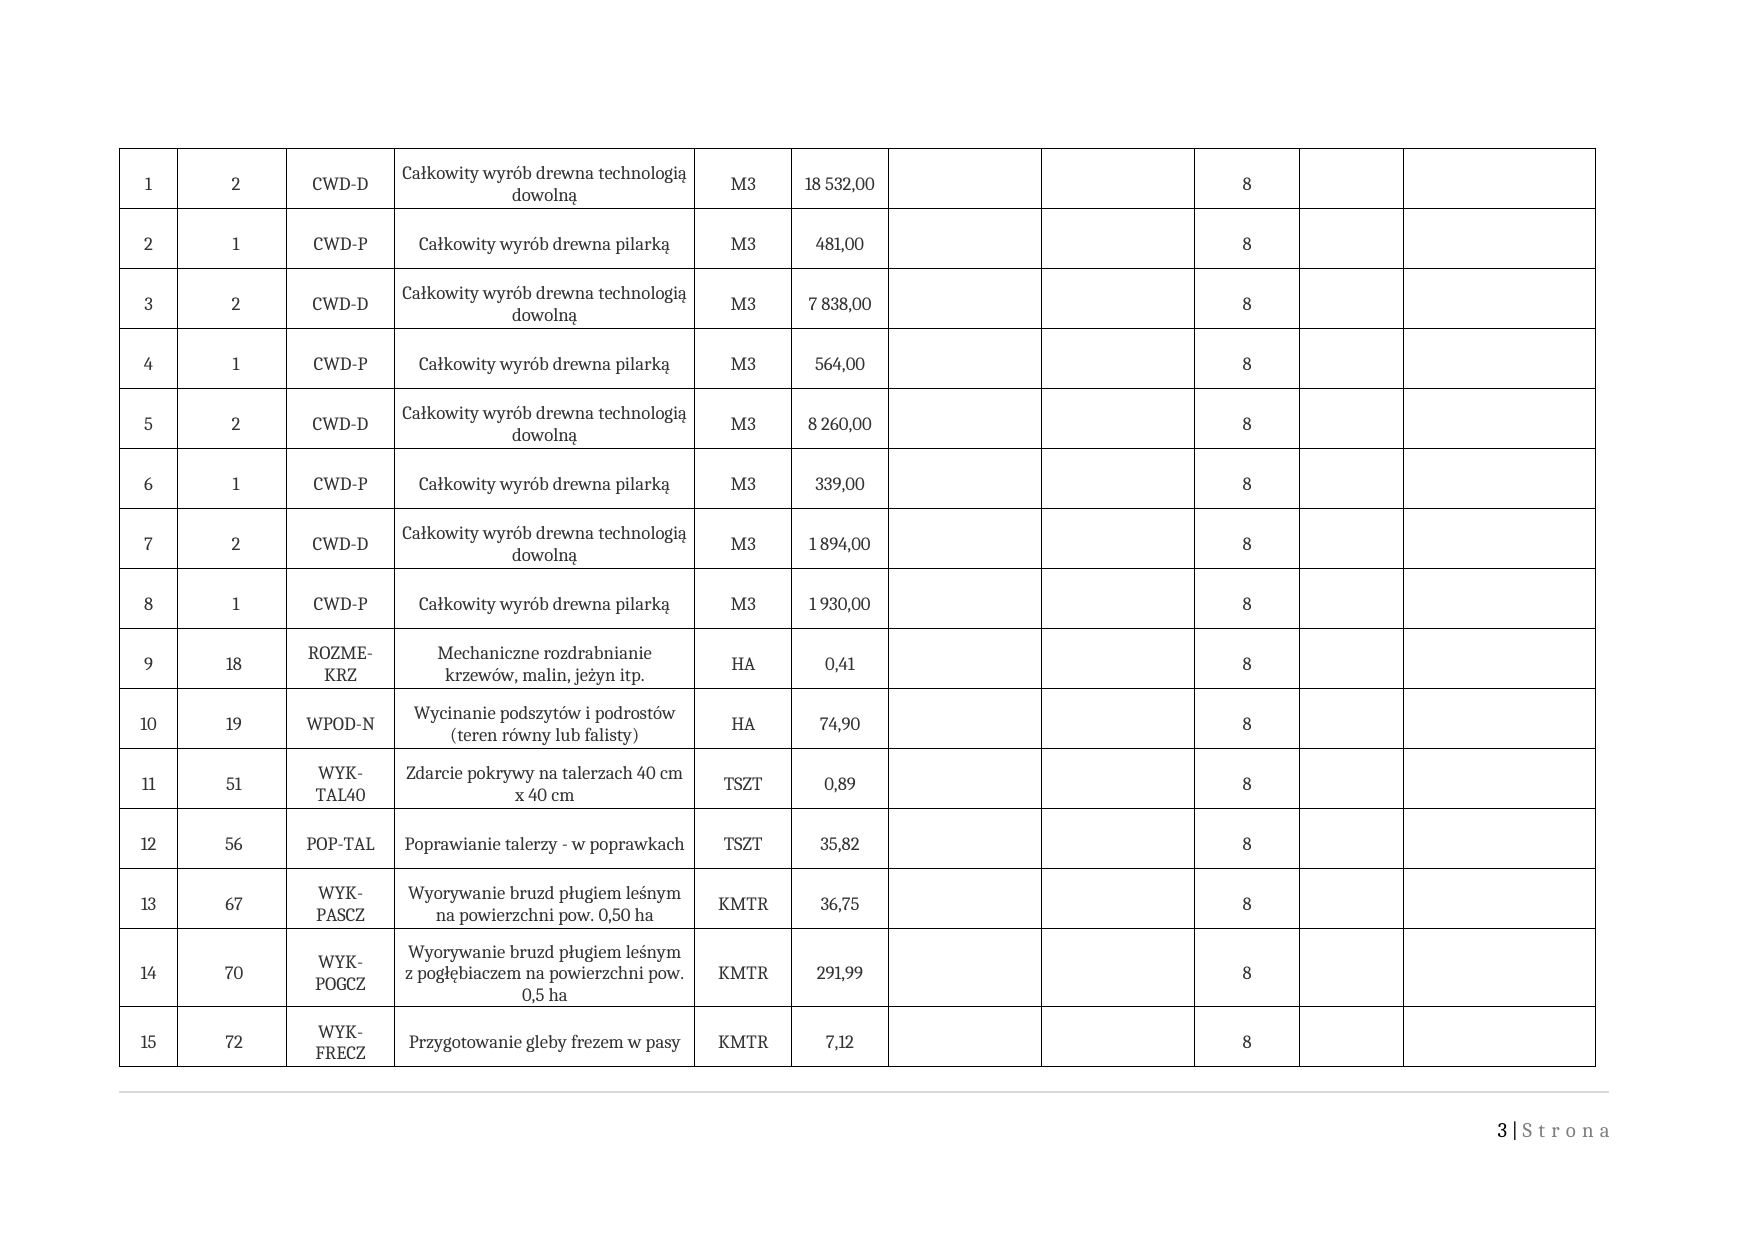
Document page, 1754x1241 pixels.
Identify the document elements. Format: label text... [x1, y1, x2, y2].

table_cell 1 [120, 149, 177, 208]
table_cell 8 [1195, 569, 1299, 628]
table_cell [889, 149, 1041, 208]
table_cell 8 [1195, 809, 1299, 868]
table_cell CWD-D [287, 509, 394, 568]
table_cell [1300, 389, 1403, 448]
table_cell [889, 449, 1041, 508]
table_cell [1042, 209, 1194, 268]
table_cell Całkowity wyrób drewna technologią dowolną [395, 509, 694, 568]
table_cell M3 [695, 569, 791, 628]
table_cell 7,12 [792, 1007, 888, 1066]
table_cell [1404, 149, 1595, 208]
table_cell [1042, 689, 1194, 748]
table_cell [1300, 209, 1403, 268]
table_cell [1042, 449, 1194, 508]
table_cell 339,00 [792, 449, 888, 508]
table_cell KMTR [695, 1007, 791, 1066]
table_cell Wyorywanie bruzd pługiem leśnym z pogłębiaczem na powierzchni pow. 0,5 ha [395, 929, 694, 1006]
table_cell [1300, 509, 1403, 568]
table_cell 2 [120, 209, 177, 268]
table_cell Zdarcie pokrywy na talerzach 40 cm x 40 cm [395, 749, 694, 808]
table_cell WPOD-N [287, 689, 394, 748]
table_cell 2 [178, 269, 286, 328]
table_cell TSZT [695, 749, 791, 808]
table_cell M3 [695, 449, 791, 508]
table_cell [1042, 809, 1194, 868]
table_cell 8 [1195, 689, 1299, 748]
table_cell [1042, 329, 1194, 388]
table_cell [1042, 569, 1194, 628]
table_cell 9 [120, 629, 177, 688]
table_cell CWD-D [287, 149, 394, 208]
table_cell 8 [1195, 209, 1299, 268]
table_cell [889, 569, 1041, 628]
table_cell WYK-PASCZ [287, 869, 394, 928]
table_cell M3 [695, 269, 791, 328]
table_cell 8 [1195, 149, 1299, 208]
table_cell 8 [1195, 1007, 1299, 1066]
table_cell [1042, 509, 1194, 568]
table_cell [889, 1007, 1041, 1066]
table_cell Wycinanie podszytów i podrostów (teren równy lub falisty) [395, 689, 694, 748]
table_cell 12 [120, 809, 177, 868]
table_cell 13 [120, 869, 177, 928]
table_cell [1404, 569, 1595, 628]
table_cell CWD-P [287, 569, 394, 628]
table_cell [1404, 1007, 1595, 1066]
table_cell 564,00 [792, 329, 888, 388]
table_cell 0,41 [792, 629, 888, 688]
table_cell 7 838,00 [792, 269, 888, 328]
table_cell POP-TAL [287, 809, 394, 868]
table_cell 6 [120, 449, 177, 508]
table_cell [1404, 629, 1595, 688]
table_cell 70 [178, 929, 286, 1006]
table_cell [1300, 1007, 1403, 1066]
table_cell Całkowity wyrób drewna pilarką [395, 569, 694, 628]
table_cell [1042, 869, 1194, 928]
table_cell 8 [1195, 329, 1299, 388]
table_cell [1404, 329, 1595, 388]
table_cell 56 [178, 809, 286, 868]
table_cell [1300, 449, 1403, 508]
table_cell [889, 329, 1041, 388]
table_cell 1 [178, 329, 286, 388]
table_cell 8 [1195, 509, 1299, 568]
table_cell 8 [1195, 869, 1299, 928]
table_cell 8 [1195, 449, 1299, 508]
table_cell 18 532,00 [792, 149, 888, 208]
table_cell HA [695, 689, 791, 748]
table_cell 2 [178, 509, 286, 568]
table_cell 15 [120, 1007, 177, 1066]
table_cell 5 [120, 389, 177, 448]
table_cell [1042, 389, 1194, 448]
table_cell 1 [178, 449, 286, 508]
table_cell KMTR [695, 869, 791, 928]
table_cell CWD-P [287, 329, 394, 388]
table_cell [889, 929, 1041, 1006]
table_cell Wyorywanie bruzd pługiem leśnym na powierzchni pow. 0,50 ha [395, 869, 694, 928]
table_cell 8 [1195, 389, 1299, 448]
table_cell WYK-FRECZ [287, 1007, 394, 1066]
table_cell M3 [695, 209, 791, 268]
table_cell 14 [120, 929, 177, 1006]
table_cell 291,99 [792, 929, 888, 1006]
table_cell 481,00 [792, 209, 888, 268]
table_cell [1042, 929, 1194, 1006]
table_cell 0,89 [792, 749, 888, 808]
table_cell 2 [178, 389, 286, 448]
table_cell 8 260,00 [792, 389, 888, 448]
table_cell [1042, 1007, 1194, 1066]
table_cell [1404, 209, 1595, 268]
table_cell Poprawianie talerzy - w poprawkach [395, 809, 694, 868]
table_cell [889, 269, 1041, 328]
table_cell [1404, 449, 1595, 508]
table_cell [1300, 689, 1403, 748]
table_cell [889, 389, 1041, 448]
table_cell 36,75 [792, 869, 888, 928]
table_cell Całkowity wyrób drewna pilarką [395, 209, 694, 268]
table_cell M3 [695, 389, 791, 448]
table_cell 19 [178, 689, 286, 748]
table_cell [1404, 809, 1595, 868]
table_cell [1042, 629, 1194, 688]
table_cell [1404, 749, 1595, 808]
table_cell CWD-D [287, 389, 394, 448]
table_cell [1404, 929, 1595, 1006]
table_cell 4 [120, 329, 177, 388]
table_cell 1 [178, 569, 286, 628]
table_cell [1300, 809, 1403, 868]
table_cell 67 [178, 869, 286, 928]
table_cell [1300, 929, 1403, 1006]
table_cell 35,82 [792, 809, 888, 868]
table_cell 10 [120, 689, 177, 748]
table_cell 8 [1195, 269, 1299, 328]
table_cell M3 [695, 149, 791, 208]
table_cell HA [695, 629, 791, 688]
table_cell Mechaniczne rozdrabnianie krzewów, malin, jeżyn itp. [395, 629, 694, 688]
table_cell [889, 509, 1041, 568]
table_cell [889, 869, 1041, 928]
table_cell [1300, 869, 1403, 928]
table_cell TSZT [695, 809, 791, 868]
table_cell [889, 689, 1041, 748]
table_cell Całkowity wyrób drewna pilarką [395, 329, 694, 388]
table_cell Całkowity wyrób drewna pilarką [395, 449, 694, 508]
table_cell Przygotowanie gleby frezem w pasy [395, 1007, 694, 1066]
table_cell [1300, 329, 1403, 388]
table_cell [889, 749, 1041, 808]
table_cell [1404, 269, 1595, 328]
table_cell 8 [1195, 929, 1299, 1006]
table_cell 8 [1195, 629, 1299, 688]
table_cell 72 [178, 1007, 286, 1066]
table_cell [1404, 689, 1595, 748]
table_cell WYK-POGCZ [287, 929, 394, 1006]
table_cell M3 [695, 329, 791, 388]
table_cell 74,90 [792, 689, 888, 748]
table_cell CWD-D [287, 269, 394, 328]
table_cell Całkowity wyrób drewna technologią dowolną [395, 389, 694, 448]
table_cell KMTR [695, 929, 791, 1006]
table_cell M3 [695, 509, 791, 568]
table_cell 1 [178, 209, 286, 268]
table_cell [889, 209, 1041, 268]
table_cell CWD-P [287, 209, 394, 268]
table_cell [1042, 149, 1194, 208]
table_cell 8 [120, 569, 177, 628]
table_cell [889, 809, 1041, 868]
table_cell [1404, 869, 1595, 928]
table_cell [1300, 629, 1403, 688]
table_cell [1042, 269, 1194, 328]
table_cell [1300, 749, 1403, 808]
table_cell WYK-TAL40 [287, 749, 394, 808]
table_cell [1042, 749, 1194, 808]
table_cell [1404, 509, 1595, 568]
table_cell 3 [120, 269, 177, 328]
table_cell 1 930,00 [792, 569, 888, 628]
table_cell Całkowity wyrób drewna technologią dowolną [395, 149, 694, 208]
table_cell ROZME-KRZ [287, 629, 394, 688]
table_cell [1300, 569, 1403, 628]
table_cell [1404, 389, 1595, 448]
table_cell 11 [120, 749, 177, 808]
table_cell 8 [1195, 749, 1299, 808]
table_cell 51 [178, 749, 286, 808]
table_cell 2 [178, 149, 286, 208]
table_cell CWD-P [287, 449, 394, 508]
table_cell Całkowity wyrób drewna technologią dowolną [395, 269, 694, 328]
table_cell 1 894,00 [792, 509, 888, 568]
table_cell [1300, 269, 1403, 328]
table_cell [889, 629, 1041, 688]
table_cell [1300, 149, 1403, 208]
table_cell 18 [178, 629, 286, 688]
table_cell 7 [120, 509, 177, 568]
